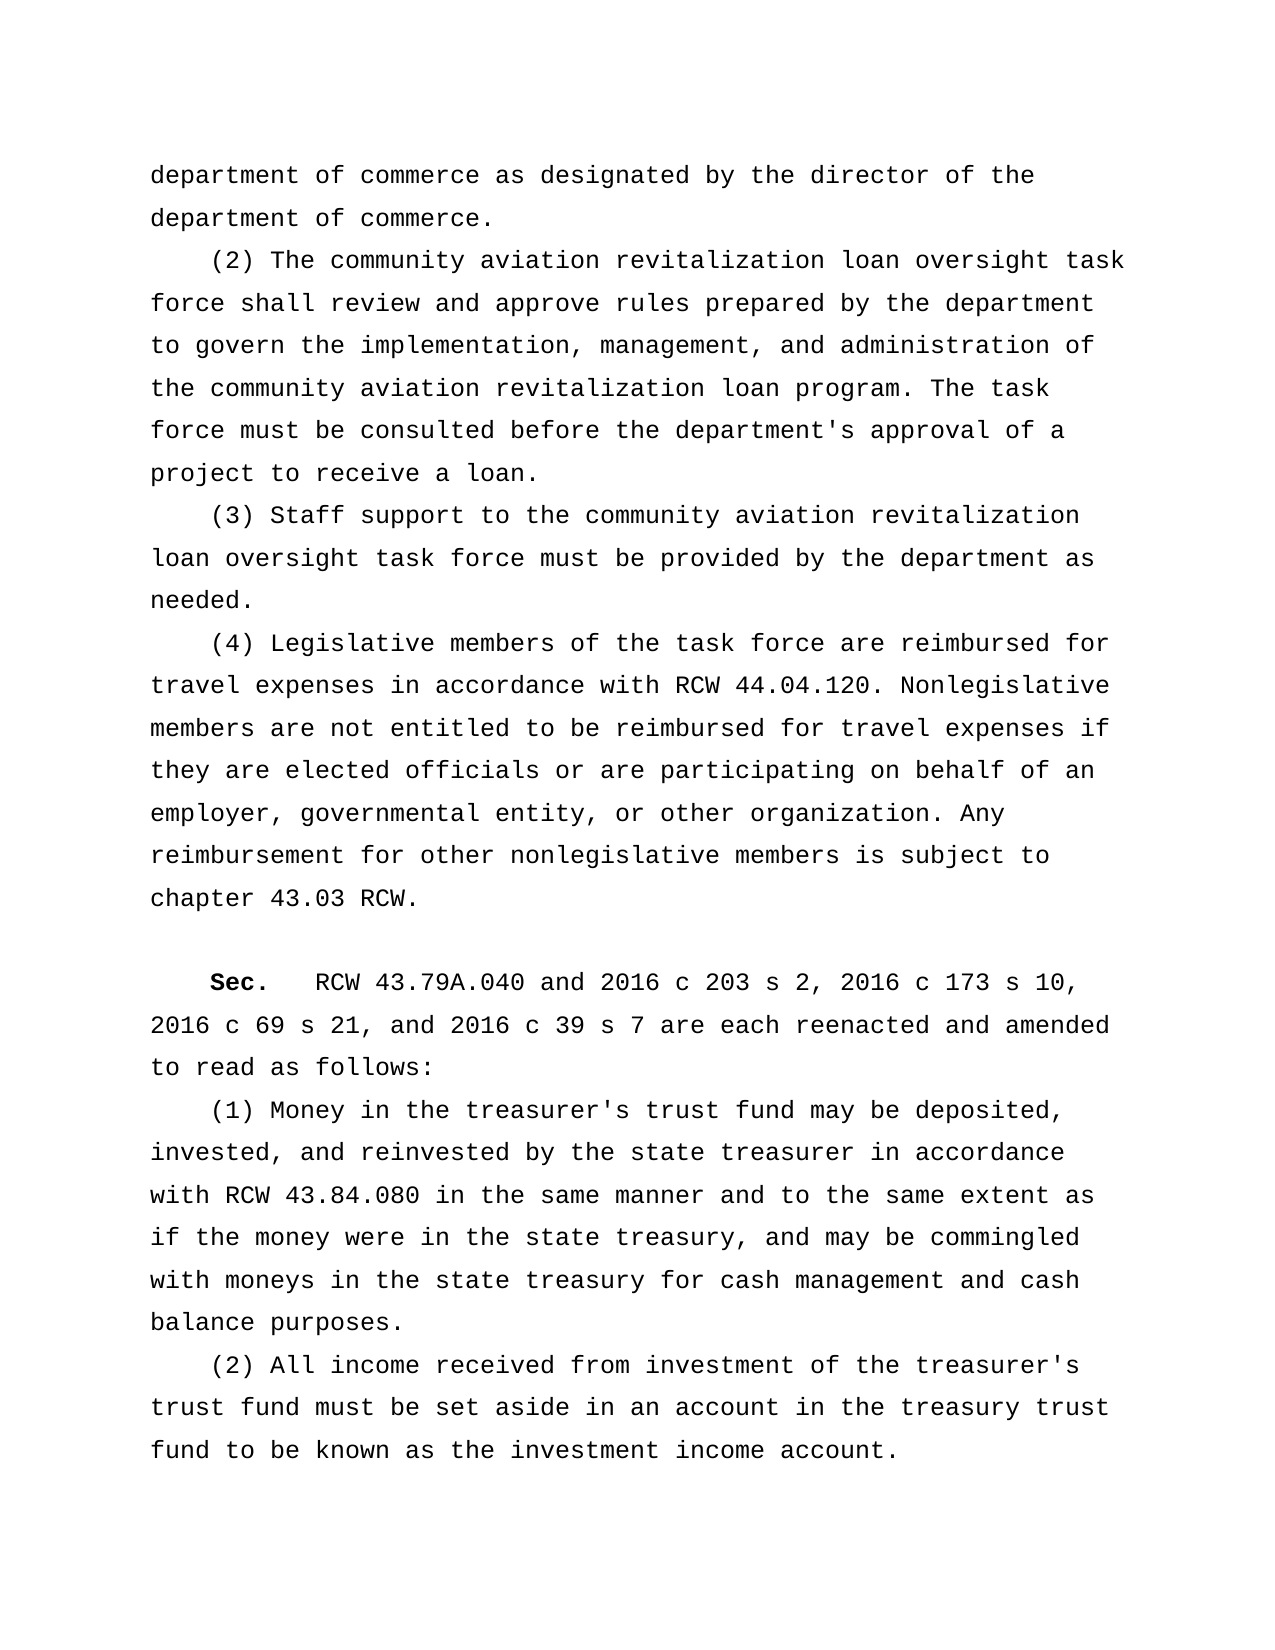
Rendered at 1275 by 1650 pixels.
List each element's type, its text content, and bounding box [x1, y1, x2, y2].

text (2) The community aviation revitalization loan oversight task force shall review and approve rules prepared by the department to govern the implementation, management, and administration of the community aviation revitalization loan program. The task force must be consulted before the department's approval of a project to receive a loan. [150, 235, 1125, 490]
text Sec. RCW 43.79A.040 and 2016 c 203 s 2, 2016 c 173 s 10, 2016 c 69 s 21, and 2016 c 39 s 7 are each reenacted and amended to read as follows: [150, 957, 1125, 1084]
text (2) All income received from investment of the treasurer's trust fund must be set aside in an account in the treasury trust fund to be known as the investment income account. [150, 1339, 1125, 1467]
text (4) Legislative members of the task force are reimbursed for travel expenses in accordance with RCW 44.04.120. Nonlegislative members are not entitled to be reimbursed for travel expenses if they are elected officials or are participating on behalf of an employer, governmental entity, or other organization. Any reimbursement for other nonlegislative members is subject to chapter 43.03 RCW. [150, 617, 1125, 915]
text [150, 150, 1125, 235]
text (1) Money in the treasurer's trust fund may be deposited, invested, and reinvested by the state treasurer in accordance with RCW 43.84.080 in the same manner and to the same extent as if the money were in the state treasury, and may be commingled with moneys in the state treasury for cash management and cash balance purposes. [150, 1084, 1125, 1339]
text (3) Staff support to the community aviation revitalization loan oversight task force must be provided by the department as needed. [150, 490, 1125, 617]
